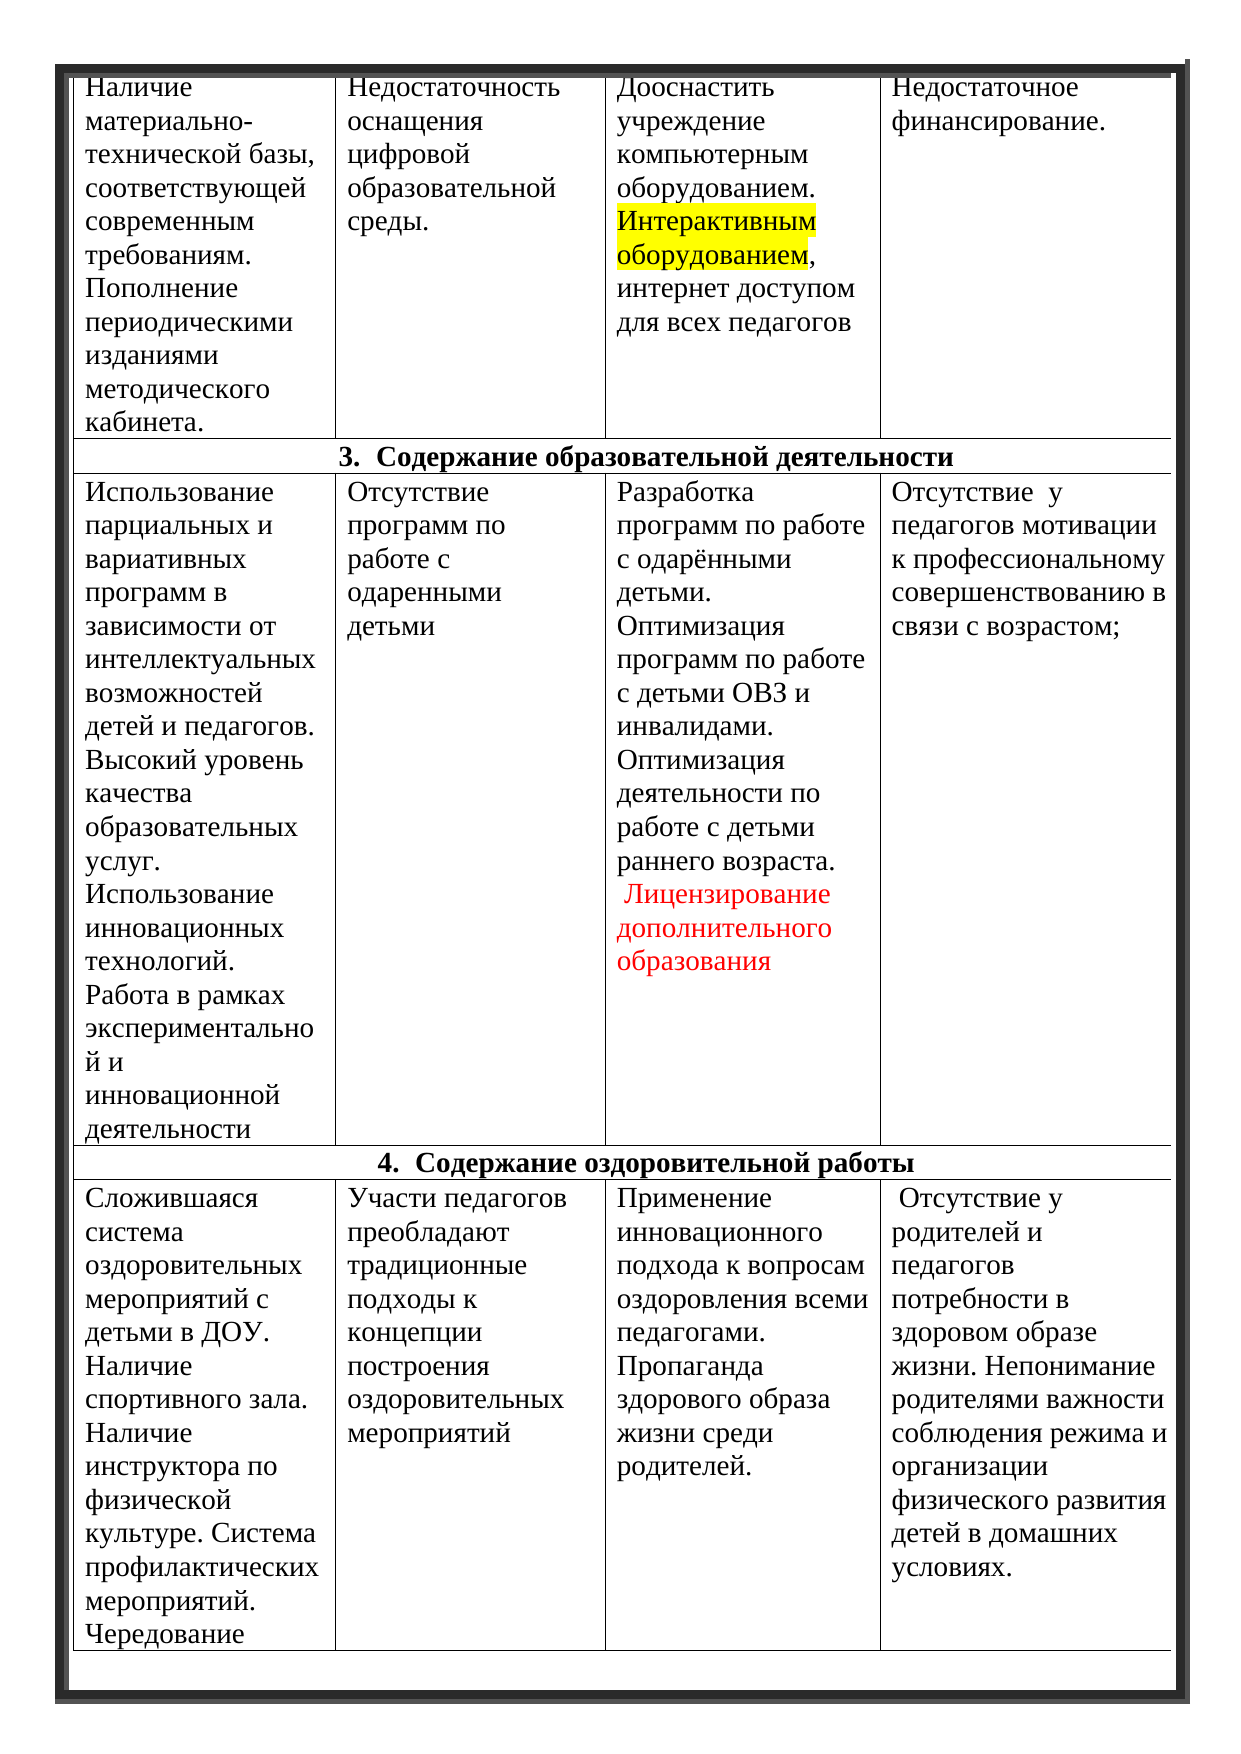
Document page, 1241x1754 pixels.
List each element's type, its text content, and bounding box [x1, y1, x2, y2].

table_cell Отсутствие у педагогов мотивации к профессиональному совершенствованию в связи с возрастом; [881, 474, 1171, 1144]
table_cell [74, 1180, 335, 1650]
table_cell Дооснастить учреждение компьютерным оборудованием. Интерактивным оборудованием, интернет доступом для всех педагогов [606, 78, 880, 438]
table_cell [606, 1180, 880, 1650]
table_cell Недостаточность оснащения цифровой образовательной среды. [336, 78, 605, 438]
table_cell Недостаточное финансирование. [881, 78, 1171, 438]
table_cell Содержание оздоровительной работы [74, 1146, 1171, 1179]
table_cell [336, 1180, 605, 1650]
table_cell Содержание образовательной деятельности [74, 439, 1171, 473]
table_cell Разработка программ по работе с одарёнными детьми. Оптимизация программ по работе с детьми ОВЗ и инвалидами. Оптимизация деятельности по работе с детьми раннего возраста. Лицензирование дополнительного образования [606, 474, 880, 1144]
table_cell Наличие материально-технической базы, соответствующей современным требованиям. Пополнение периодическими изданиями методического кабинета. [74, 78, 335, 438]
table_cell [881, 1180, 1171, 1650]
table_cell Отсутствие программ по работе с одаренными детьми [336, 474, 605, 1144]
table_cell Использование парциальных и вариативных программ в зависимости от интеллектуальных возможностей детей и педагогов. Высокий уровень качества образовательных услуг. Использование инновационных технологий. Работа в рамках экспериментальной и инновационной деятельности [74, 474, 335, 1144]
